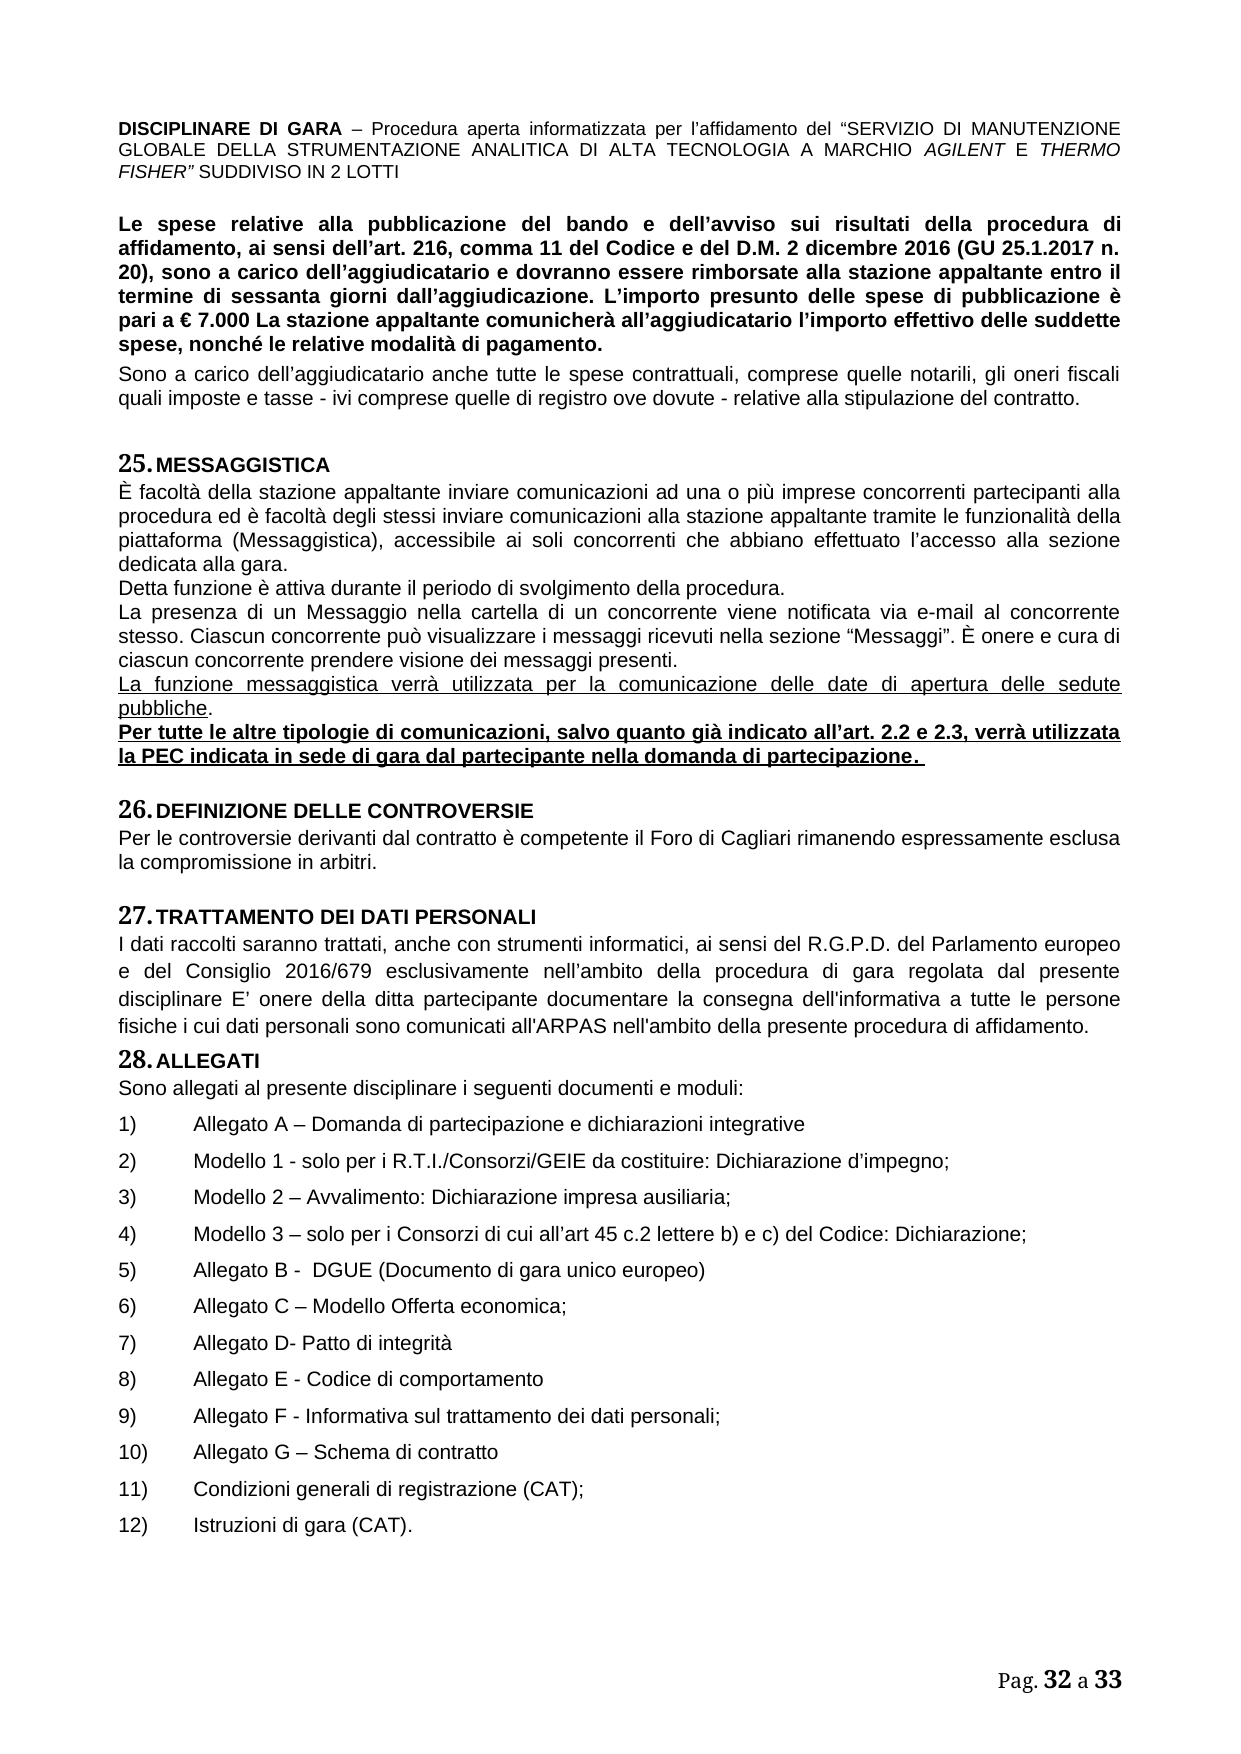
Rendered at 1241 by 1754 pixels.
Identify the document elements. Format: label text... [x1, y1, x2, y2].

text Per le controversie derivanti dal contratto è competente il Foro di Cagliari rimanendo espressamente esclusa la compromissione in arbitri. [118, 826, 1122, 873]
list Allegato G – Schema di contratto [118, 1440, 1122, 1464]
subtitle Allegati [118, 1041, 1122, 1076]
subtitle DEFINIZIONE DELLE CONTROVERSIE [118, 791, 1122, 826]
text La presenza di un Messaggio nella cartella di un concorrente viene notificata via e-mail al concorrente stesso. Ciascun concorrente può visualizzare i messaggi ricevuti nella sezione “Messaggi”. È onere e cura di ciascun concorrente prendere visione dei messaggi presenti. [118, 600, 1122, 672]
list Modello 3 – solo per i Consorzi di cui all’art 45 c.2 lettere b) e c) del Codice: Dichiarazione; [118, 1221, 1122, 1245]
text Sono a carico dell’aggiudicatario anche tutte le spese contrattuali, comprese quelle notarili, gli oneri fiscali quali imposte e tasse - ivi comprese quelle di registro ove dovute - relative alla stipulazione del contratto. [118, 362, 1122, 409]
subtitle MESSAGGISTICA [118, 446, 1122, 480]
list Allegato C – Modello Offerta economica; [118, 1294, 1122, 1318]
text È facoltà della stazione appaltante inviare comunicazioni ad una o più imprese concorrenti partecipanti alla procedura ed è facoltà degli stessi inviare comunicazioni alla stazione appaltante tramite le funzionalità della piattaforma (Messaggistica), accessibile ai soli concorrenti che abbiano effettuato l’accesso alla sezione dedicata alla gara. [118, 480, 1122, 576]
list Condizioni generali di registrazione (CAT); [118, 1477, 1122, 1501]
list Modello 2 – Avvalimento: Dichiarazione impresa ausiliaria; [118, 1185, 1122, 1209]
list Allegato D- Patto di integrità [118, 1331, 1122, 1355]
text I dati raccolti saranno trattati, anche con strumenti informatici, ai sensi del R.G.P.D. del Parlamento europeo e del Consiglio 2016/679 esclusivamente nell’ambito della procedura di gara regolata dal presente disciplinare E’ onere della ditta partecipante documentare la consegna dell'informativa a tutte le persone fisiche i cui dati personali sono comunicati all'ARPAS nell'ambito della presente procedura di affidamento. [118, 931, 1122, 1038]
list Allegato E - Codice di comportamento [118, 1367, 1122, 1391]
list Allegato F - Informativa sul trattamento dei dati personali; [118, 1404, 1122, 1428]
list Istruzioni di gara (CAT). [118, 1513, 1122, 1537]
text Detta funzione è attiva durante il periodo di svolgimento della procedura. [118, 576, 1122, 600]
text Le spese relative alla pubblicazione del bando e dell’avviso sui risultati della procedura di affidamento, ai sensi dell’art. 216, comma 11 del Codice e del D.M. 2 dicembre 2016 (GU 25.1.2017 n. 20), sono a carico dell’aggiudicatario e dovranno essere rimborsate alla stazione appaltante entro il termine di sessanta giorni dall’aggiudicazione. L’importo presunto delle spese di pubblicazione è pari a € 7.000 La stazione appaltante comunicherà all’aggiudicatario l’importo effettivo delle suddette spese, nonché le relative modalità di pagamento. [118, 212, 1122, 355]
text La funzione messaggistica verrà utilizzata per la comunicazione delle date di apertura delle sedute pubbliche. [118, 672, 1122, 693]
list Modello 1 - solo per i R.T.I./Consorzi/GEIE da costituire: Dichiarazione d’impegno; [118, 1148, 1122, 1172]
subtitle TRATTAMENTO DEI DATI PERSONALI [118, 897, 1122, 931]
list Allegato B - DGUE (Documento di gara unico europeo) [118, 1258, 1122, 1282]
text La funzione messaggistica verrà utilizzata per la comunicazione delle date di apertura delle sedute pubbliche. [118, 694, 1122, 719]
text Per tutte le altre tipologie di comunicazioni, salvo quanto già indicato all’art. 2.2 e 2.3, verrà utilizzata la PEC indicata in sede di gara dal partecipante nella domanda di partecipazione. [118, 719, 1122, 767]
list Allegato A – Domanda di partecipazione e dichiarazioni integrative [118, 1112, 1122, 1136]
text Sono allegati al presente disciplinare i seguenti documenti e moduli: [118, 1076, 1122, 1099]
